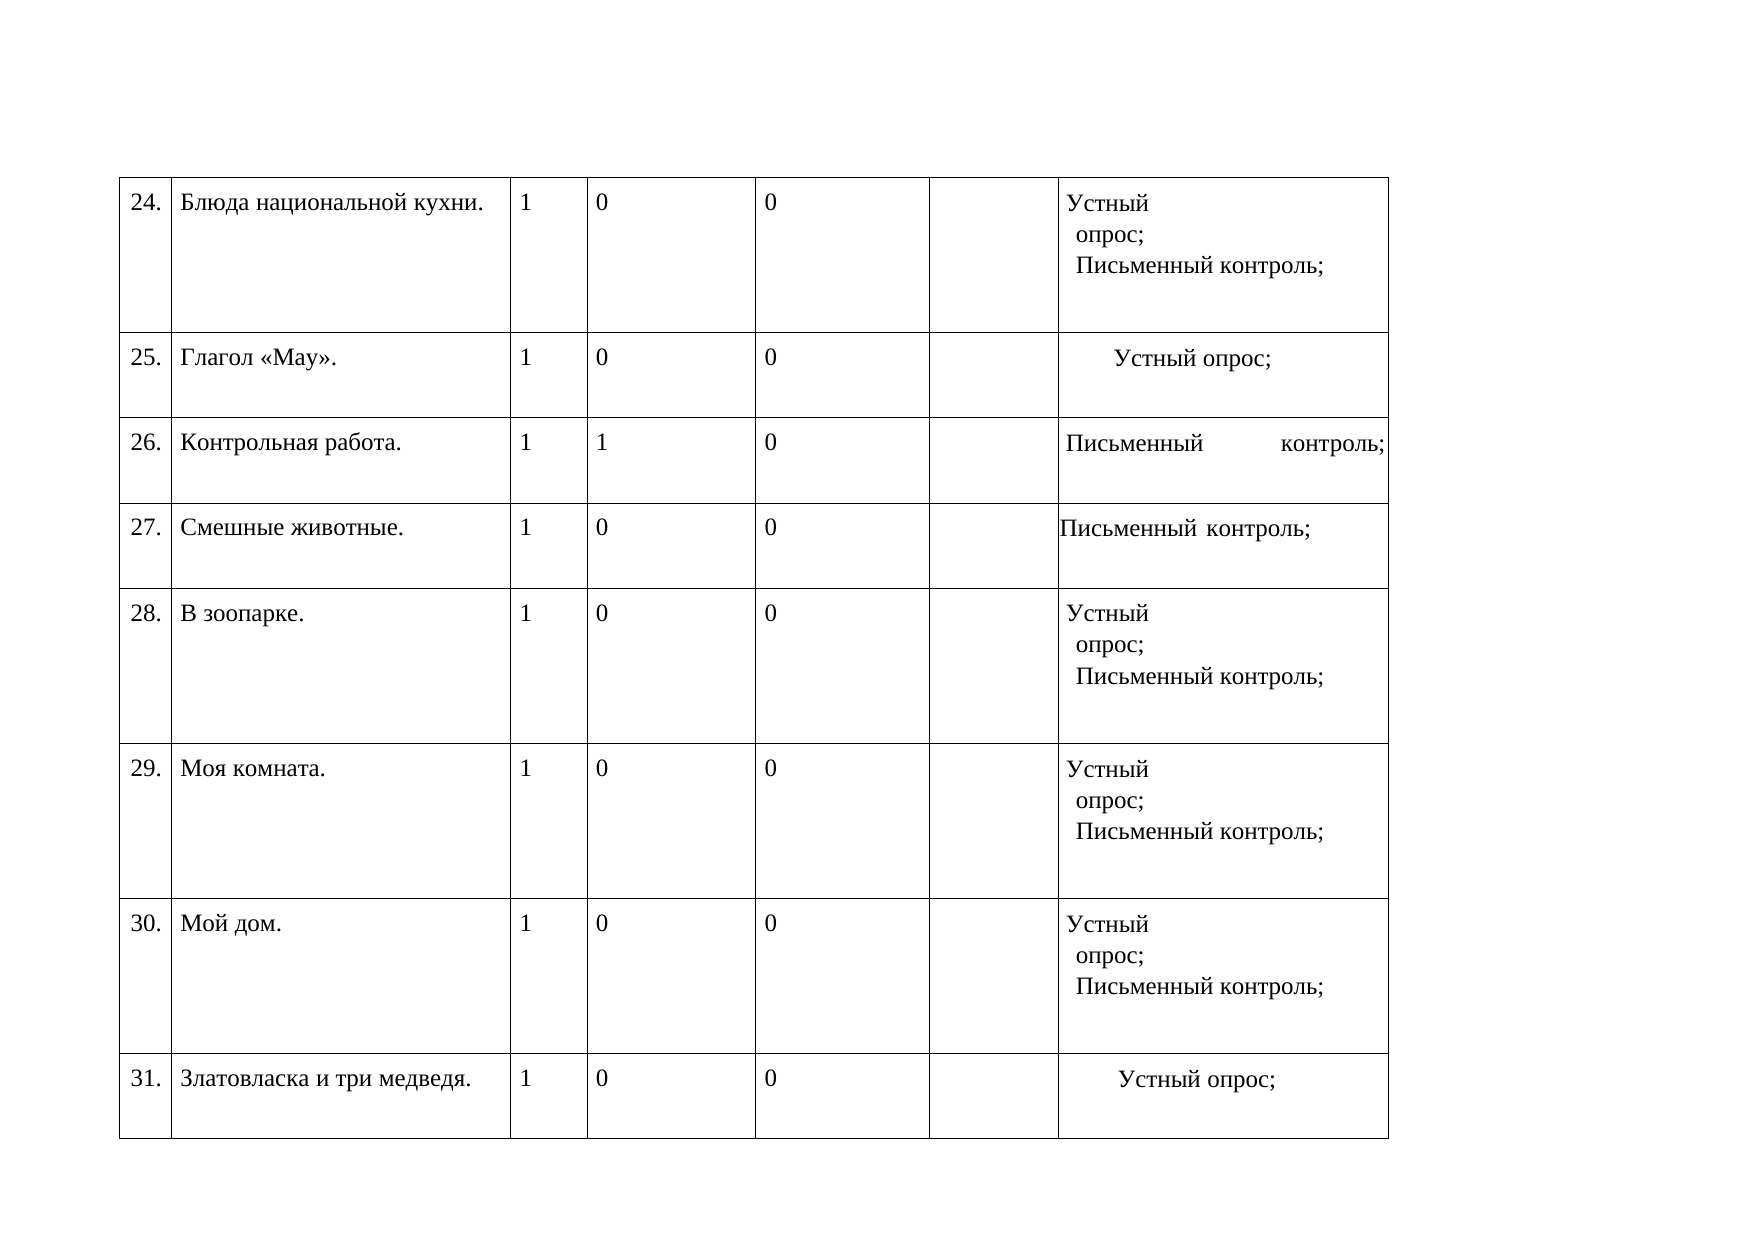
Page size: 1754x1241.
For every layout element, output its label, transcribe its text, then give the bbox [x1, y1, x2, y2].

table_cell Глагол «May». [172, 333, 510, 417]
table_cell 0 [588, 504, 755, 588]
table_cell [930, 1054, 1058, 1138]
table_header 0 [588, 178, 755, 332]
table_cell 30. [120, 899, 171, 1053]
table_cell Устный опрос; Письменный контроль; [1059, 744, 1388, 898]
table_cell 0 [588, 589, 755, 743]
table_cell 25. [120, 333, 171, 417]
table_cell 0 [756, 1054, 929, 1138]
table_cell 0 [756, 744, 929, 898]
table_cell Устный опрос; Письменный контроль; [1059, 899, 1388, 1053]
table_cell [930, 899, 1058, 1053]
table_cell 31. [120, 1054, 171, 1138]
table_cell Златовласка и три медведя. [172, 1054, 510, 1138]
table_cell Письменный контроль; [1059, 418, 1388, 502]
table_cell 1 [511, 589, 587, 743]
table_cell 0 [588, 333, 755, 417]
table_cell Устный опрос; [1059, 333, 1388, 417]
table_cell 1 [511, 744, 587, 898]
table_cell 0 [756, 418, 929, 502]
table_cell 0 [588, 744, 755, 898]
table_cell Моя комната. [172, 744, 510, 898]
table_cell 1 [511, 418, 587, 502]
table_cell В зоопарке. [172, 589, 510, 743]
table_header 24. [120, 178, 171, 332]
table_cell [930, 589, 1058, 743]
table_cell [930, 418, 1058, 502]
table_cell Мой дом. [172, 899, 510, 1053]
table_cell 0 [756, 333, 929, 417]
table_cell Устный опрос; Письменный контроль; [1059, 589, 1388, 743]
table_header 0 [756, 178, 929, 332]
table_cell Контрольная работа. [172, 418, 510, 502]
table_cell Смешные животные. [172, 504, 510, 588]
table_cell 1 [511, 899, 587, 1053]
table_cell 1 [511, 1054, 587, 1138]
table_cell 0 [756, 589, 929, 743]
table_cell 0 [756, 504, 929, 588]
table_cell [930, 744, 1058, 898]
table_cell Устный опрос; [1059, 1054, 1388, 1138]
table_cell [930, 504, 1058, 588]
table_header Устный опрос; Письменный контроль; [1059, 178, 1388, 332]
table_cell 0 [588, 1054, 755, 1138]
table_cell 1 [511, 504, 587, 588]
table_cell 0 [588, 899, 755, 1053]
table_cell 29. [120, 744, 171, 898]
table_cell 26. [120, 418, 171, 502]
table_cell Письменный контроль; [1059, 504, 1388, 588]
table_cell 28. [120, 589, 171, 743]
table_header 1 [511, 178, 587, 332]
table_header [930, 178, 1058, 332]
table_cell [930, 333, 1058, 417]
table_cell 0 [756, 899, 929, 1053]
table_cell 1 [511, 333, 587, 417]
table_header Блюда национальной кухни. [172, 178, 510, 332]
table_cell 1 [588, 418, 755, 502]
table_cell 27. [120, 504, 171, 588]
